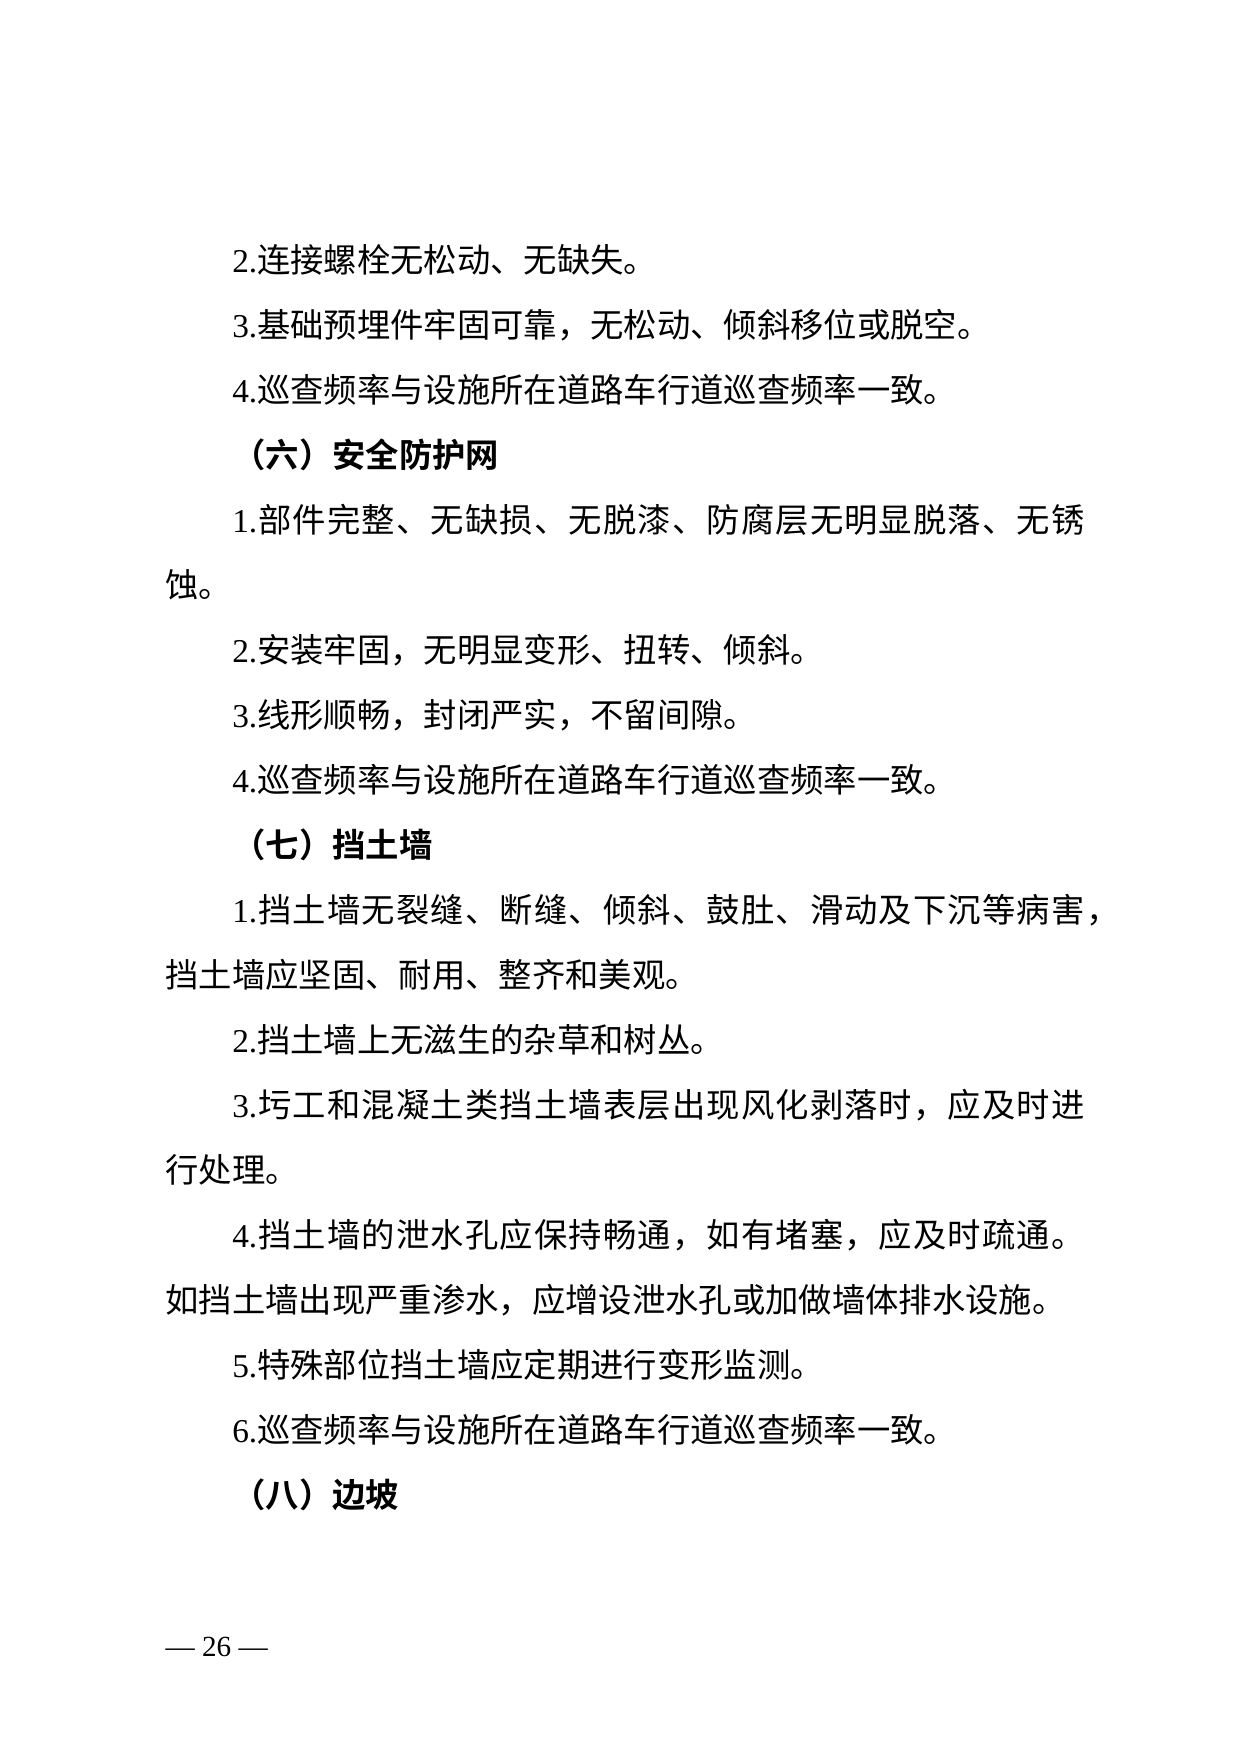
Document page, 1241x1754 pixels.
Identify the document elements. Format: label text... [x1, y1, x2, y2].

text 2.连接螺栓无松动、无缺失。 [165, 226, 1087, 291]
text 1.部件完整、无缺损、无脱漆、防腐层无明显脱落、无锈蚀。 [165, 486, 1087, 616]
text 2.挡土墙上无滋生的杂草和树丛。 [165, 1006, 1087, 1071]
text 3.线形顺畅，封闭严实，不留间隙。 [165, 681, 1087, 746]
text 4.巡查频率与设施所在道路车行道巡查频率一致。 [165, 356, 1087, 421]
text （七）挡土墙 [165, 811, 1087, 876]
text 6.巡查频率与设施所在道路车行道巡查频率一致。 [165, 1396, 1087, 1461]
text 1.挡土墙无裂缝、断缝、倾斜、鼓肚、滑动及下沉等病害，挡土墙应坚固、耐用、整齐和美观。 [165, 876, 1087, 1006]
text 3.基础预埋件牢固可靠，无松动、倾斜移位或脱空。 [165, 291, 1087, 356]
text 4.巡查频率与设施所在道路车行道巡查频率一致。 [165, 746, 1087, 811]
text 4.挡土墙的泄水孔应保持畅通，如有堵塞，应及时疏通。如挡土墙出现严重渗水，应增设泄水孔或加做墙体排水设施。 [165, 1201, 1087, 1331]
text 2.安装牢固，无明显变形、扭转、倾斜。 [165, 616, 1087, 681]
text （八）边坡 [165, 1461, 1087, 1526]
text 3.圬工和混凝土类挡土墙表层出现风化剥落时，应及时进行处理。 [165, 1071, 1087, 1201]
text 5.特殊部位挡土墙应定期进行变形监测。 [165, 1331, 1087, 1396]
text （六）安全防护网 [165, 421, 1087, 486]
